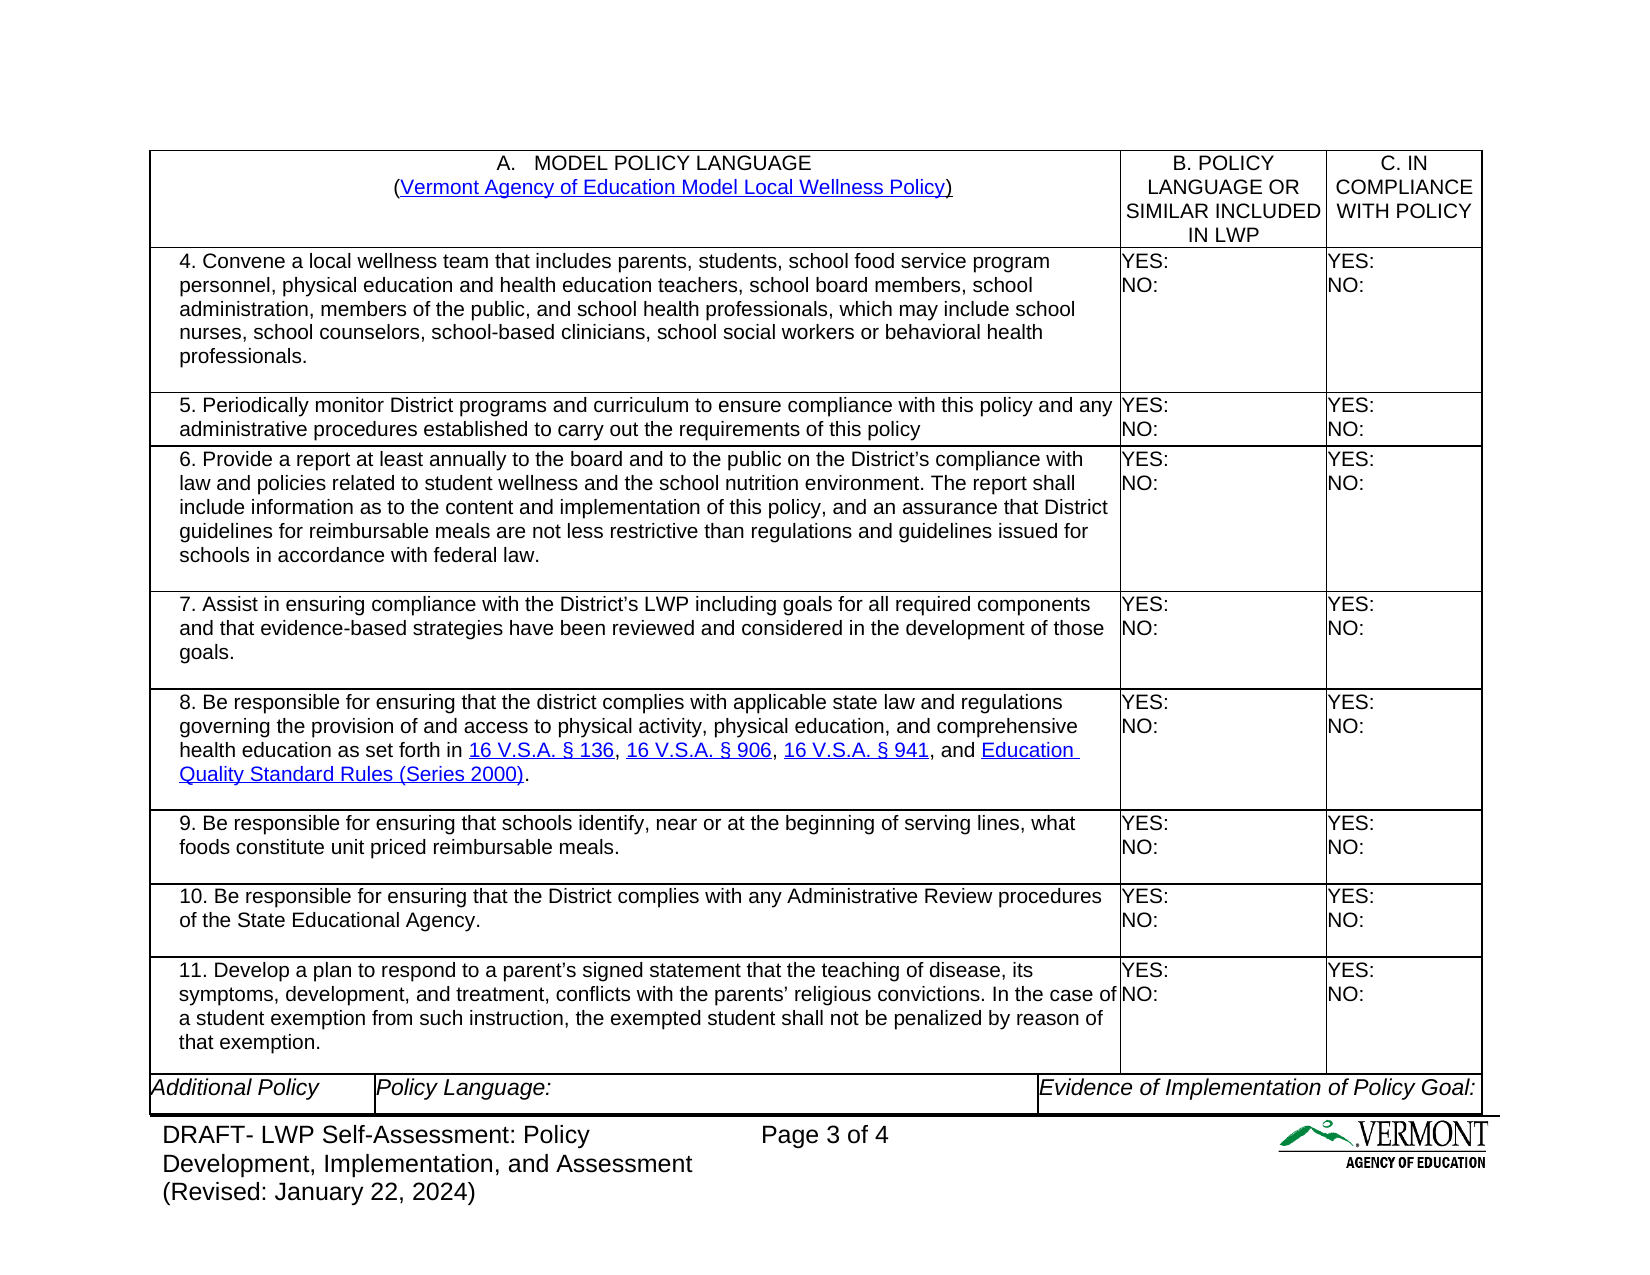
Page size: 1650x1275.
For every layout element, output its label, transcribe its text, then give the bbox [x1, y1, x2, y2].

table_cell 9. Be responsible for ensuring that schools identify, near or at the beginning of serving lines, what foods constitute unit priced reimbursable meals. [151, 811, 1120, 883]
table_cell 8. Be responsible for ensuring that the district complies with applicable state law and regulations governing the provision of and access to physical activity, physical education, and comprehensive health education as set forth in 16 V.S.A. § 136, 16 V.S.A. § 906, 16 V.S.A. § 941, and Education Quality Standard Rules (Series 2000). [151, 690, 1120, 809]
table_cell Policy Language: [376, 1075, 1037, 1113]
table_cell YES: NO: [1327, 393, 1481, 445]
table_header B. POLICY LANGUAGE OR SIMILAR INCLUDED IN LWP [1121, 151, 1326, 247]
table_cell YES: NO: [1121, 248, 1326, 392]
table_cell 11. Develop a plan to respond to a parent’s signed statement that the teaching of disease, its symptoms, development, and treatment, conflicts with the parents’ religious convictions. In the case of a student exemption from such instruction, the exempted student shall not be penalized by reason of that exemption. [151, 958, 1120, 1073]
table_cell YES: NO: [1327, 447, 1481, 591]
table_cell YES: NO: [1121, 447, 1326, 591]
table_cell YES: NO: [1327, 885, 1481, 956]
table_cell YES: NO: [1121, 393, 1326, 445]
table_cell Evidence of Implementation of Policy Goal: [1039, 1075, 1481, 1113]
table_cell YES: NO: [1121, 958, 1326, 1073]
table_header C. IN COMPLIANCE WITH POLICY [1327, 151, 1481, 247]
table_cell 5. Periodically monitor District programs and curriculum to ensure compliance with this policy and any administrative procedures established to carry out the requirements of this policy [151, 393, 1120, 445]
table_cell 6. Provide a report at least annually to the board and to the public on the District’s compliance with law and policies related to student wellness and the school nutrition environment. The report shall include information as to the content and implementation of this policy, and an assurance that District guidelines for reimbursable meals are not less restrictive than regulations and guidelines issued for schools in accordance with federal law. [151, 447, 1120, 591]
picture [1278, 1119, 1489, 1173]
table_cell YES: NO: [1121, 690, 1326, 809]
table_cell 10. Be responsible for ensuring that the District complies with any Administrative Review procedures of the State Educational Agency. [151, 885, 1120, 956]
table_cell YES: NO: [1327, 811, 1481, 883]
table_cell YES: NO: [1327, 248, 1481, 392]
table_cell YES: NO: [1327, 958, 1481, 1073]
table_cell Additional Policy Goal in Policy Development, Implementation, and Assessment [151, 1075, 374, 1113]
table_cell YES: NO: [1121, 885, 1326, 956]
table_cell YES: NO: [1121, 592, 1326, 688]
table_cell 4. Convene a local wellness team that includes parents, students, school food service program personnel, physical education and health education teachers, school board members, school administration, members of the public, and school health professionals, which may include school nurses, school counselors, school-based clinicians, school social workers or behavioral health professionals. [151, 248, 1120, 392]
table_cell YES: NO: [1121, 811, 1326, 883]
table_cell YES: NO: [1327, 592, 1481, 688]
table_cell 7. Assist in ensuring compliance with the District’s LWP including goals for all required components and that evidence-based strategies have been reviewed and considered in the development of those goals. [151, 592, 1120, 688]
table_header MODEL POLICY LANGUAGE (Vermont Agency of Education Model Local Wellness Policy) [151, 151, 1120, 247]
table_cell YES: NO: [1327, 690, 1481, 809]
